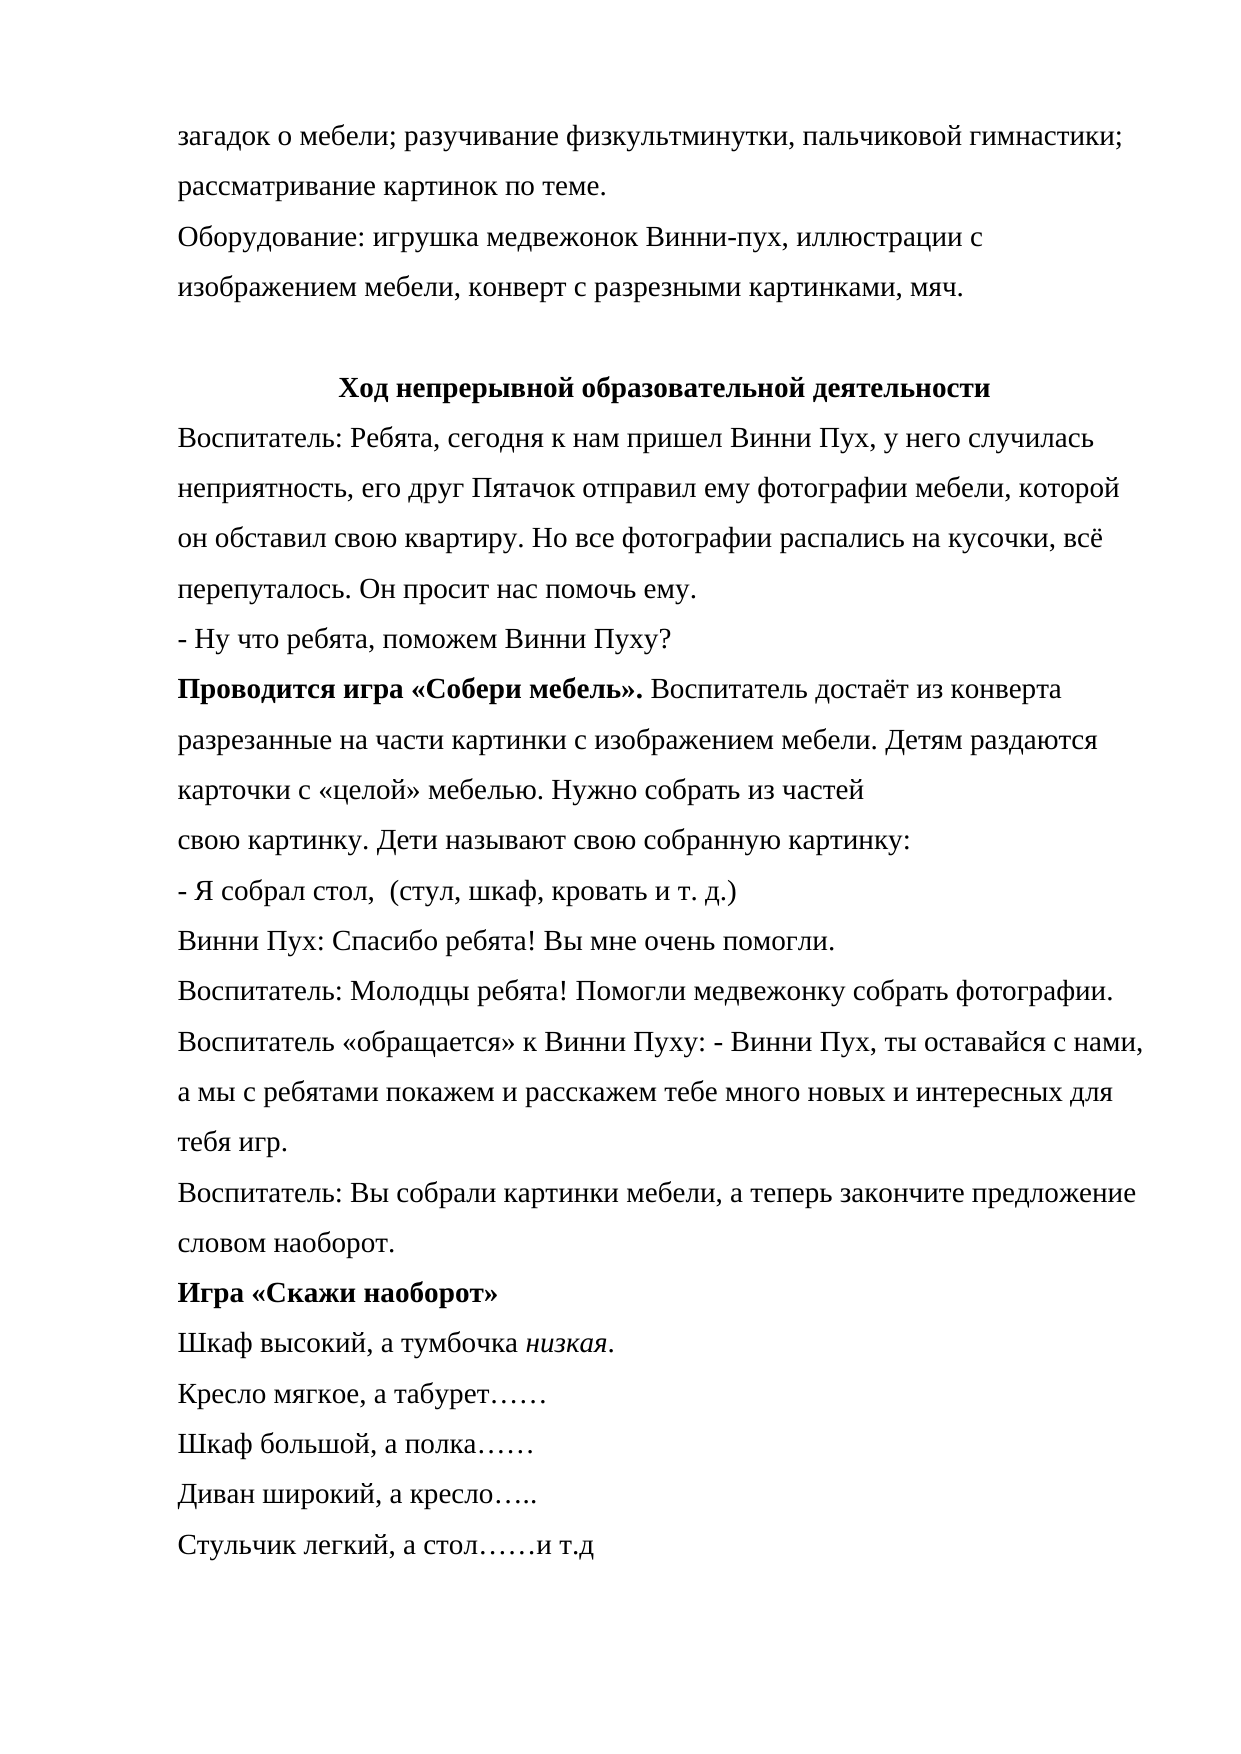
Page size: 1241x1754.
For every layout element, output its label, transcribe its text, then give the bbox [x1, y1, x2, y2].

text Шкаф высокий, а тумбочка низкая. [177, 1326, 1152, 1359]
text свою картинку. Дети называют свою собранную картинку: [177, 822, 1152, 856]
text Стульчик легкий, а стол……и т.д [177, 1527, 1152, 1560]
text - Я собрал стол, (стул, шкаф, кровать и т. д.) [177, 873, 1152, 906]
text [177, 118, 1152, 202]
text Проводится игра «Собери мебель». Воспитатель достаёт из конверта разрезанные на части картинки с изображением мебели. Детям раздаются карточки с «целой» мебелью. Нужно собрать из частей [177, 672, 1152, 806]
text - Ну что ребята, поможем Винни Пуху? [177, 621, 1152, 655]
text Ход непрерывной образовательной деятельности [177, 370, 1152, 403]
text Диван широкий, а кресло….. [177, 1477, 1152, 1510]
text Игра «Скажи наоборот» [177, 1275, 1152, 1309]
text Оборудование: игрушка медвежонок Винни-пух, иллюстрации с изображением мебели, конверт с разрезными картинками, мяч. [177, 219, 1152, 303]
text Воспитатель: Ребята, сегодня к нам пришел Винни Пух, у него случилась неприятность, его друг Пятачок отправил ему фотографии мебели, которой он обставил свою квартиру. Но все фотографии распались на кусочки, всё перепуталось. Он просит нас помочь ему. [177, 420, 1152, 604]
text Воспитатель: Вы собрали картинки мебели, а теперь закончите предложение словом наоборот. [177, 1175, 1152, 1258]
text Шкаф большой, а полка…… [177, 1426, 1152, 1460]
text Кресло мягкое, а табурет…… [177, 1376, 1152, 1409]
text Воспитатель: Молодцы ребята! Помогли медвежонку собрать фотографии. Воспитатель «обращается» к Винни Пуху: - Винни Пух, ты оставайся с нами, а мы с ребятами покажем и расскажем тебе много новых и интересных для тебя игр. [177, 973, 1152, 1158]
text Винни Пух: Спасибо ребята! Вы мне очень помогли. [177, 923, 1152, 957]
